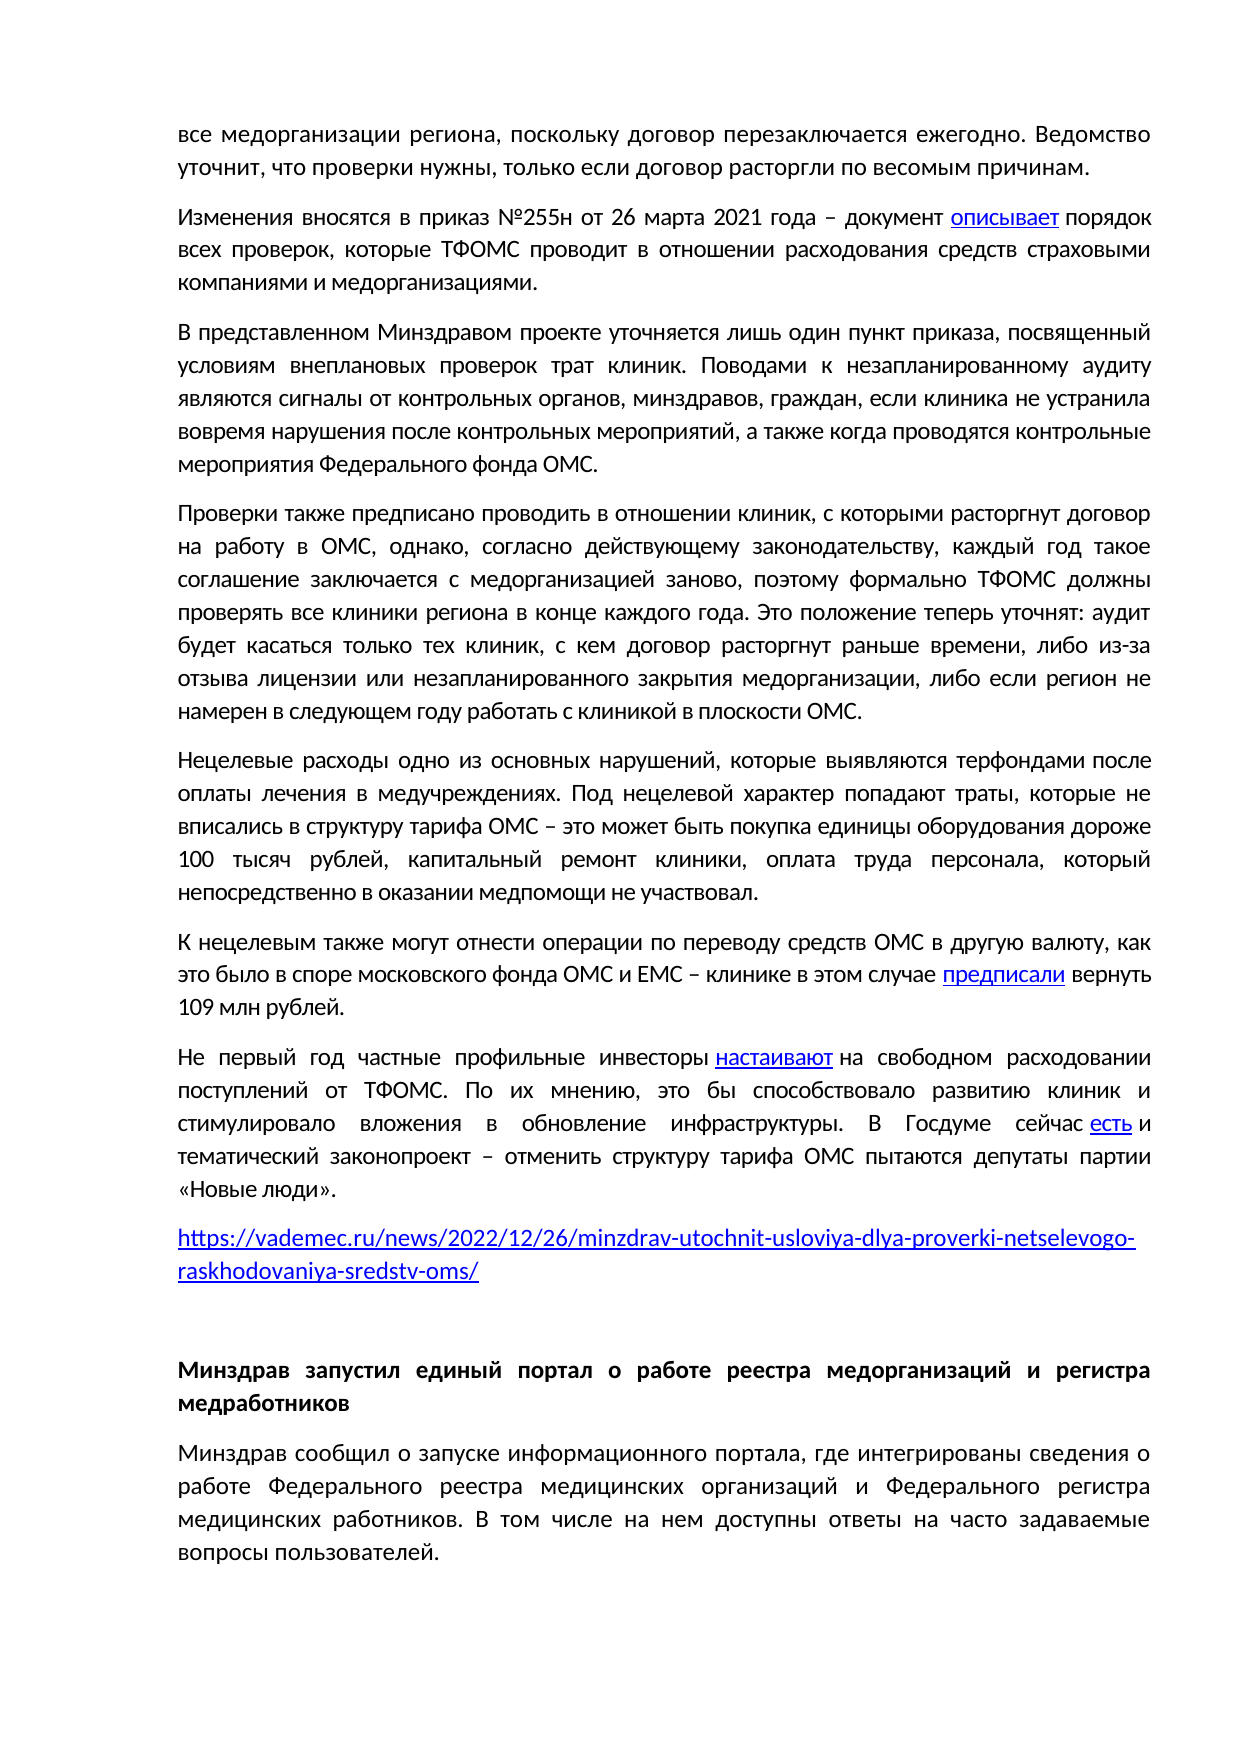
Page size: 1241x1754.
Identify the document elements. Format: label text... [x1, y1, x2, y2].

text Проверки также предписано проводить в отношении клиник, с которыми расторгнут договор на работу в ОМС, однако, согласно действующему законодательству, каждый год такое соглашение заключается с медорганизацией заново, поэтому формально ТФОМС должны проверять все клиники региона в конце каждого года. Это положение теперь уточнят: аудит будет касаться только тех клиник, с кем договор расторгнут раньше времени, либо из-за отзыва лицензии или незапланированного закрытия медорганизации, либо если регион не намерен в следующем году работать с клиникой в плоскости ОМС. [177, 497, 1152, 725]
text В представленном Минздравом проекте уточняется лишь один пункт приказа, посвященный условиям внеплановых проверок трат клиник. Поводами к незапланированному аудиту являются сигналы от контрольных органов, минздравов, граждан, если клиника не устранила вовремя нарушения после контрольных мероприятий, а также когда проводятся контрольные мероприятия Федерального фонда ОМС. [177, 316, 1152, 478]
text К нецелевым также могут отнести операции по переводу средств ОМС в другую валюту, как это было в споре московского фонда ОМС и ЕМС – клинике в этом случае предписали вернуть 109 млн рублей. [177, 926, 1152, 1022]
text Нецелевые расходы одно из основных нарушений, которые выявляются терфондами после оплаты лечения в медучреждениях. Под нецелевой характер попадают траты, которые не вписались в структуру тарифа ОМС – это может быть покупка единицы оборудования дороже 100 тысяч рублей, капитальный ремонт клиники, оплата труда персонала, который непосредственно в оказании медпомощи не участвовал. [177, 744, 1152, 907]
text Изменения вносятся в приказ №255н от 26 марта 2021 года – документ описывает порядок всех проверок, которые ТФОМС проводит в отношении расходования средств страховыми компаниями и медорганизациями. [177, 201, 1152, 297]
text https://vademec.ru/news/2022/12/26/minzdrav-utochnit-usloviya-dlya-proverki-netselevogo-raskhodovaniya-sredstv-oms/ [177, 1222, 1152, 1286]
text Минздрав сообщил о запуске информационного портала, где интегрированы сведения о работе Федерального реестра медицинских организаций и Федерального регистра медицинских работников. В том числе на нем доступны ответы на часто задаваемые вопросы пользователей. [177, 1437, 1152, 1566]
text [177, 118, 1152, 182]
text Минздрав запустил единый портал о работе реестра медорганизаций и регистра медработников [177, 1354, 1152, 1418]
text Не первый год частные профильные инвесторы настаивают на свободном расходовании поступлений от ТФОМС. По их мнению, это бы способствовало развитию клиник и стимулировало вложения в обновление инфраструктуры. В Госдуме сейчас есть и тематический законопроект – отменить структуру тарифа ОМС пытаются депутаты партии «Новые люди». [177, 1041, 1152, 1203]
